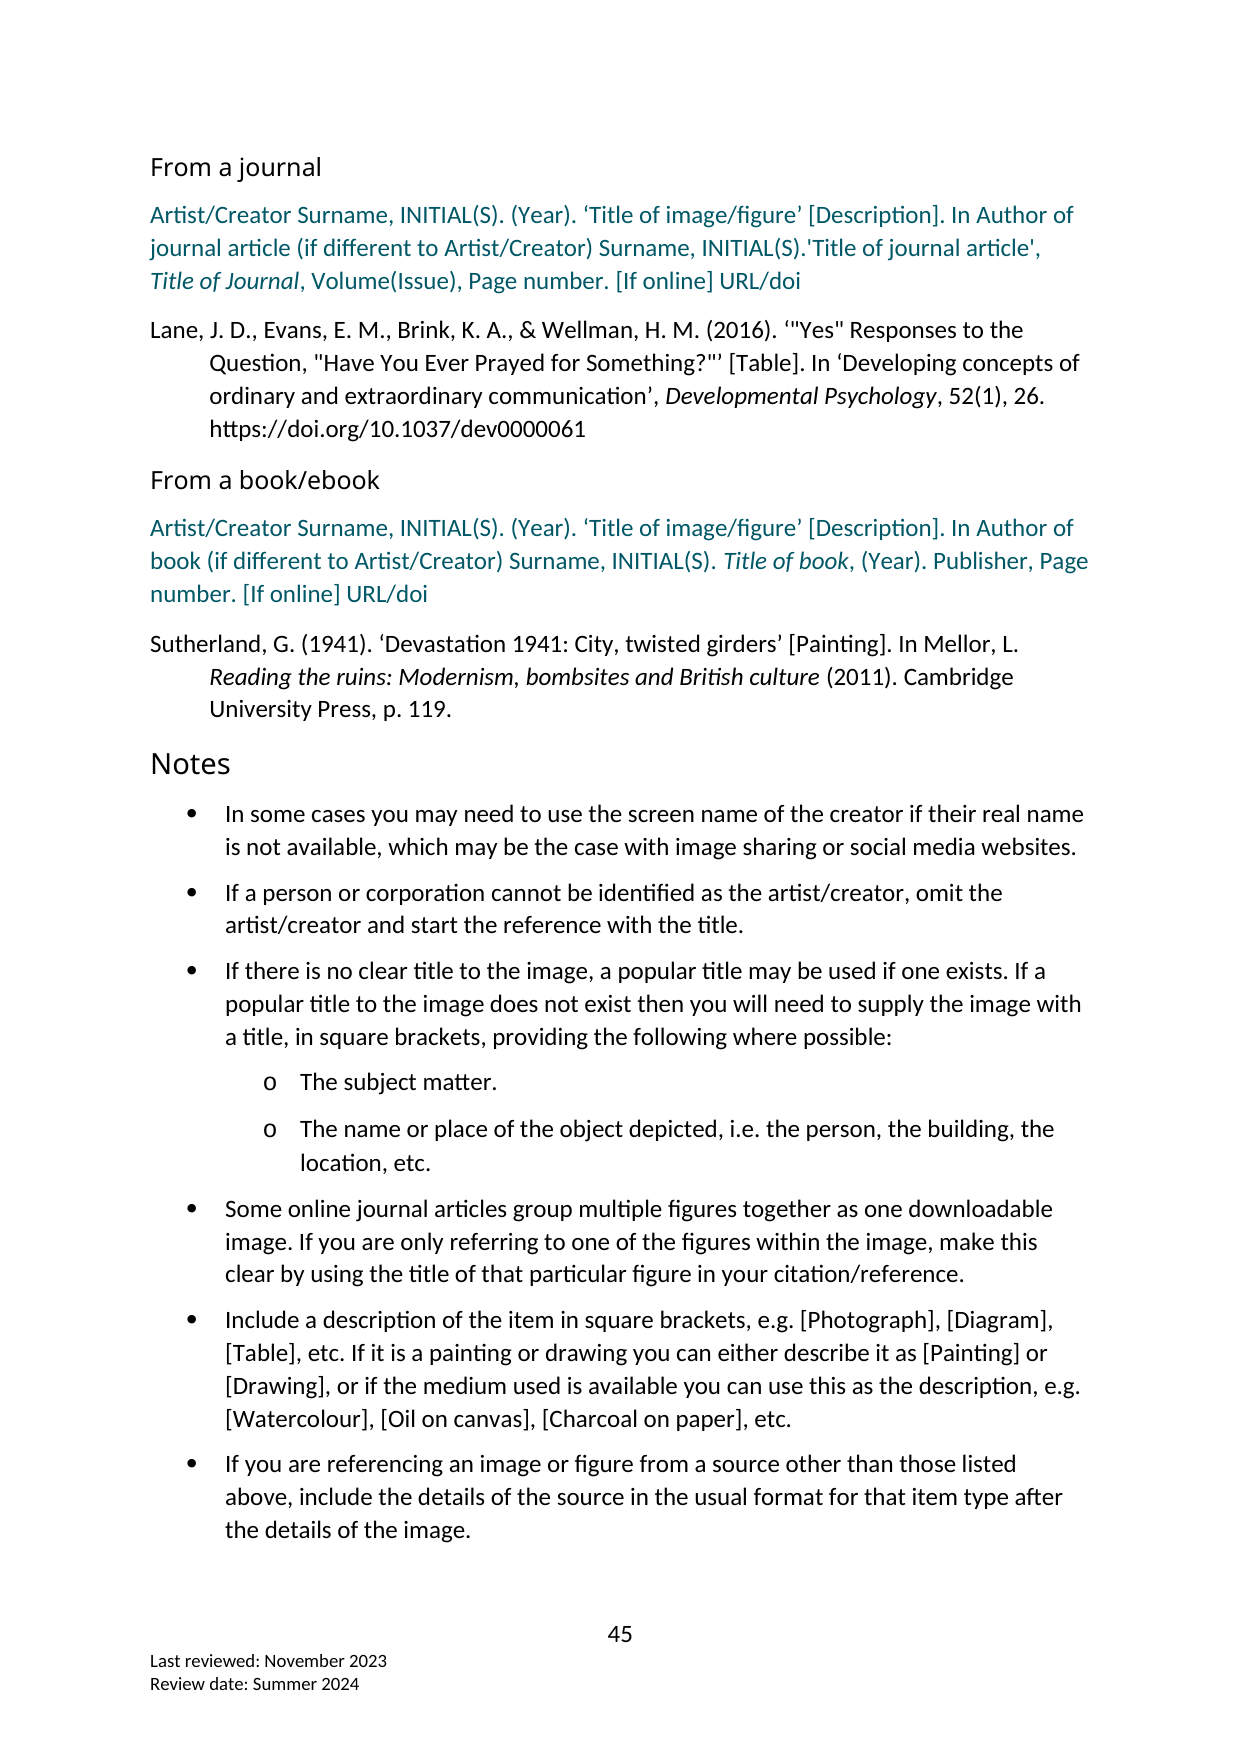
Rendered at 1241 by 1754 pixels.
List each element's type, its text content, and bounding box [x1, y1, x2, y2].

subtitle Notes [150, 743, 1090, 783]
list If there is no clear title to the image, a popular title may be used if one exists. If a popular title to the image does not exist then you will need to supply the image with a title, in square brackets, providing the following where possible: [187, 955, 1090, 1051]
subtitle From a journal [150, 150, 1090, 184]
list The subject matter. [262, 1066, 1090, 1098]
subtitle From a book/ebook [150, 463, 1090, 497]
list If a person or corporation cannot be identified as the artist/creator, omit the artist/creator and start the reference with the title. [187, 877, 1090, 940]
text Lane, J. D., Evans, E. M., Brink, K. A., & Wellman, H. M. (2016). ‘"Yes" Responses to the Question, "Have You Ever Prayed for Something?"’ [Table]. In ‘Developing concepts of ordinary and extraordinary communication’, Developmental Psychology, 52(1), 26. https://doi.org/10.1037/dev0000061 [150, 315, 1090, 444]
list In some cases you may need to use the screen name of the creator if their real name is not available, which may be the case with image sharing or social media websites. [187, 798, 1090, 862]
list Some online journal articles group multiple figures together as one downloadable image. If you are only referring to one of the figures within the image, make this clear by using the title of that particular figure in your citation/reference. [187, 1193, 1090, 1289]
text Sutherland, G. (1941). ‘Devastation 1941: City, twisted girders’ [Painting]. In Mellor, L. Reading the ruins: Modernism, bombsites and British culture (2011). Cambridge University Press, p. 119. [150, 628, 1090, 724]
list If you are referencing an image or figure from a source other than those listed above, include the details of the source in the usual format for that item type after the details of the image. [187, 1448, 1090, 1544]
text Artist/Creator Surname, INITIAL(S). (Year). ‘Title of image/figure’ [Description]. In Author of book (if different to Artist/Creator) Surname, INITIAL(S). Title of book, (Year). Publisher, Page number. [If online] URL/doi [150, 512, 1090, 609]
list Include a description of the item in square brackets, e.g. [Photograph], [Diagram], [Table], etc. If it is a painting or drawing you can either describe it as [Painting] or [Drawing], or if the medium used is available you can use this as the description, e.g. [Watercolour], [Oil on canvas], [Charcoal on paper], etc. [187, 1304, 1090, 1433]
text Artist/Creator Surname, INITIAL(S). (Year). ‘Title of image/figure’ [Description]. In Author of journal article (if different to Artist/Creator) Surname, INITIAL(S).'Title of journal article', Title of Journal, Volume(Issue), Page number. [If online] URL/doi [150, 199, 1090, 296]
list The name or place of the object depicted, i.e. the person, the building, the location, etc. [262, 1113, 1090, 1178]
